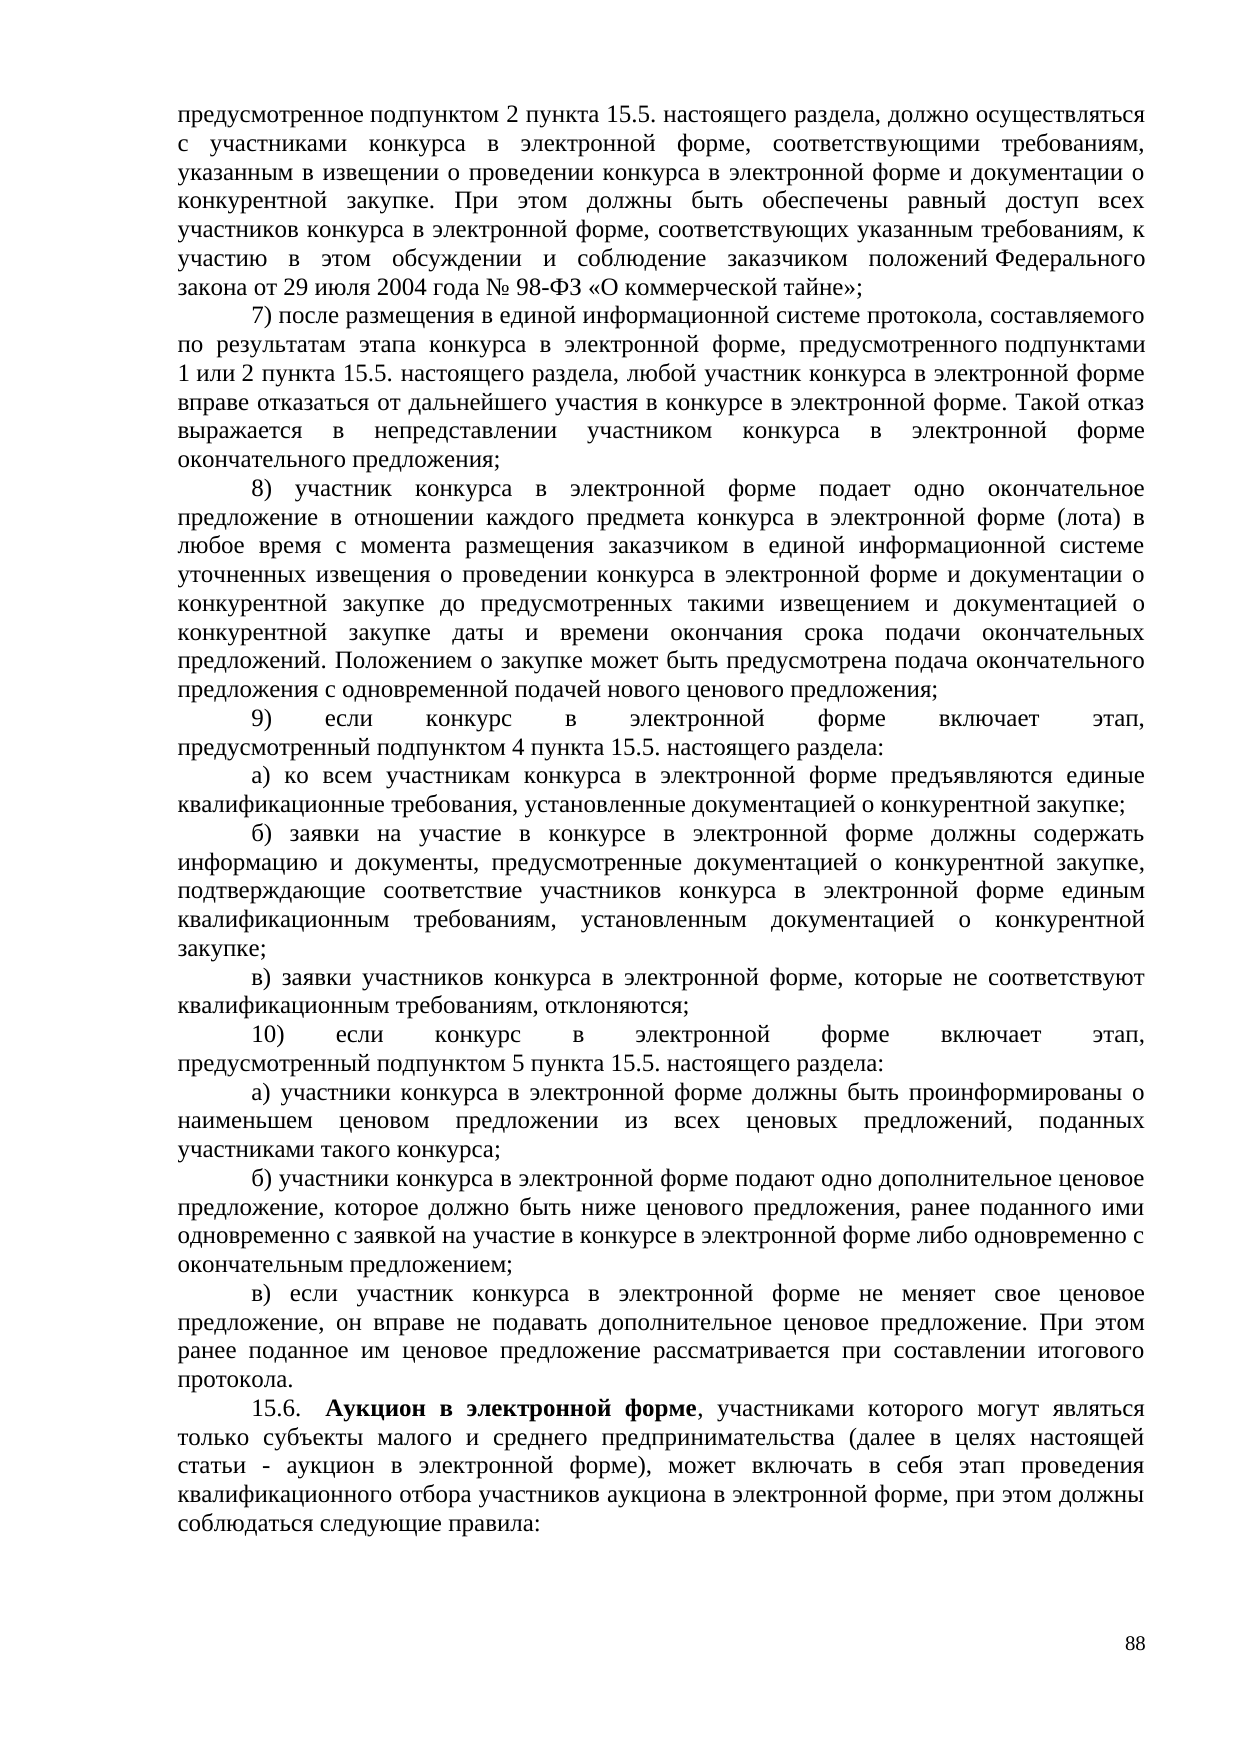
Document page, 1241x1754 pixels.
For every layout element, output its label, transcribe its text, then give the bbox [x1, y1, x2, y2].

text б) заявки на участие в конкурсе в электронной форме должны содержать информацию и документы, предусмотренные документацией о конкурентной закупке, подтверждающие соответствие участников конкурса в электронной форме единым квалификационным требованиям, установленным документацией о конкурентной закупке; [177, 818, 1146, 962]
text а) участники конкурса в электронной форме должны быть проинформированы о наименьшем ценовом предложении из всех ценовых предложений, поданных участниками такого конкурса; [177, 1077, 1146, 1163]
text а) ко всем участникам конкурса в электронной форме предъявляются единые квалификационные требования, установленные документацией о конкурентной закупке; [177, 760, 1146, 818]
text 9) если конкурс в электронной форме включает этап, предусмотренный подпунктом 4 пункта 15.5. настоящего раздела: [177, 703, 1146, 760]
text 7) после размещения в единой информационной системе протокола, составляемого по результатам этапа конкурса в электронной форме, предусмотренного подпунктами 1 или 2 пункта 15.5. настоящего раздела, любой участник конкурса в электронной форме вправе отказаться от дальнейшего участия в конкурсе в электронной форме. Такой отказ выражается в непредставлении участником конкурса в электронной форме окончательного предложения; [177, 300, 1146, 473]
list Аукцион в электронной форме, участниками которого могут являться только субъекты малого и среднего предпринимательства (далее в целях настоящей статьи - аукцион в электронной форме), может включать в себя этап проведения квалификационного отбора участников аукциона в электронной форме, при этом должны соблюдаться следующие правила: [177, 1393, 1146, 1537]
text в) если участник конкурса в электронной форме не меняет свое ценовое предложение, он вправе не подавать дополнительное ценовое предложение. При этом ранее поданное им ценовое предложение рассматривается при составлении итогового протокола. [177, 1278, 1146, 1393]
text б) участники конкурса в электронной форме подают одно дополнительное ценовое предложение, которое должно быть ниже ценового предложения, ранее поданного ими одновременно с заявкой на участие в конкурсе в электронной форме либо одновременно с окончательным предложением; [177, 1163, 1146, 1278]
text в) заявки участников конкурса в электронной форме, которые не соответствуют квалификационным требованиям, отклоняются; [177, 962, 1146, 1019]
text 10) если конкурс в электронной форме включает этап, предусмотренный подпунктом 5 пункта 15.5. настоящего раздела: [177, 1019, 1146, 1077]
text 8) участник конкурса в электронной форме подает одно окончательное предложение в отношении каждого предмета конкурса в электронной форме (лота) в любое время с момента размещения заказчиком в единой информационной системе уточненных извещения о проведении конкурса в электронной форме и документации о конкурентной закупке до предусмотренных такими извещением и документацией о конкурентной закупке даты и времени окончания срока подачи окончательных предложений. Положением о закупке может быть предусмотрена подача окончательного предложения с одновременной подачей нового ценового предложения; [177, 473, 1146, 703]
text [177, 99, 1146, 300]
